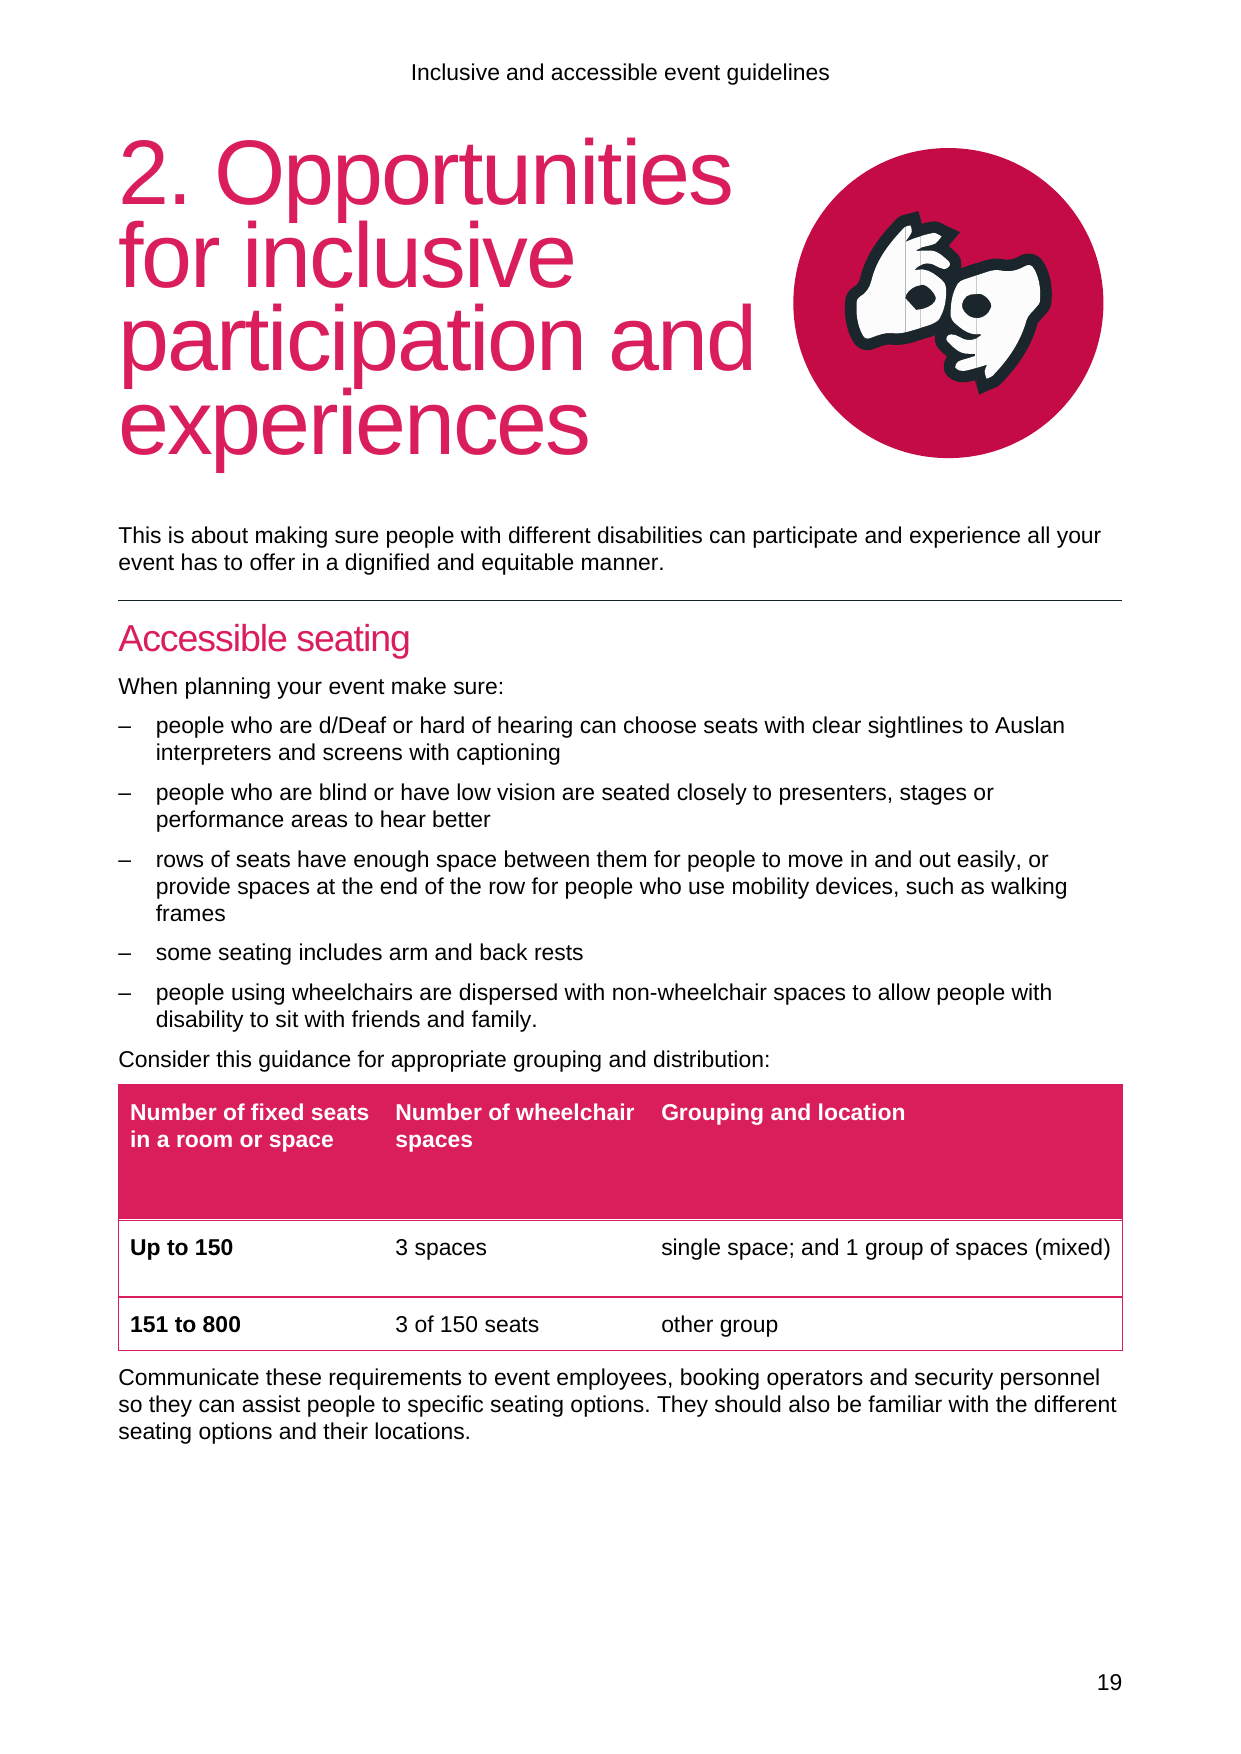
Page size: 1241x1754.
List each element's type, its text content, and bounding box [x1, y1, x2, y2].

text This is about making sure people with different disabilities can participate and experience all your event has to offer in a dignified and equitable manner. [118, 521, 1122, 575]
table_cell other group [650, 1298, 1122, 1349]
list people who are d/Deaf or hard of hearing can choose seats with clear sightlines to Auslan interpreters and screens with captioning [118, 711, 1122, 766]
table_header Number of fixed seats in a room or space [119, 1085, 384, 1219]
table_cell single space; and 1 group of spaces (mixed) [650, 1221, 1122, 1296]
table_header Grouping and location [650, 1085, 1122, 1219]
table_cell Up to 150 [119, 1221, 384, 1296]
list people who are blind or have low vision are seated closely to presenters, stages or performance areas to hear better [118, 778, 1122, 832]
text Communicate these requirements to event employees, booking operators and security personnel so they can assist people to specific seating options. They should also be familiar with the different seating options and their locations. [118, 1363, 1122, 1444]
text Consider this guidance for appropriate grouping and distribution: [118, 1045, 1122, 1072]
list some seating includes arm and back rests [118, 938, 1122, 966]
list people using wheelchairs are dispersed with non-wheelchair spaces to allow people with disability to sit with friends and family. [118, 978, 1122, 1032]
table_cell 3 spaces [384, 1221, 650, 1296]
table_cell 151 to 800 [119, 1298, 384, 1349]
subtitle Accessible seating [118, 601, 1122, 659]
list 2. Opportunities for inclusive participation and experiences [118, 137, 1122, 471]
text When planning your event make sure: [118, 672, 1122, 699]
table_header Number of wheelchair spaces [384, 1085, 650, 1219]
table_cell 3 of 150 seats [384, 1298, 650, 1349]
list rows of seats have enough space between them for people to move in and out easily, or provide spaces at the end of the row for people who use mobility devices, such as walking frames [118, 845, 1122, 926]
